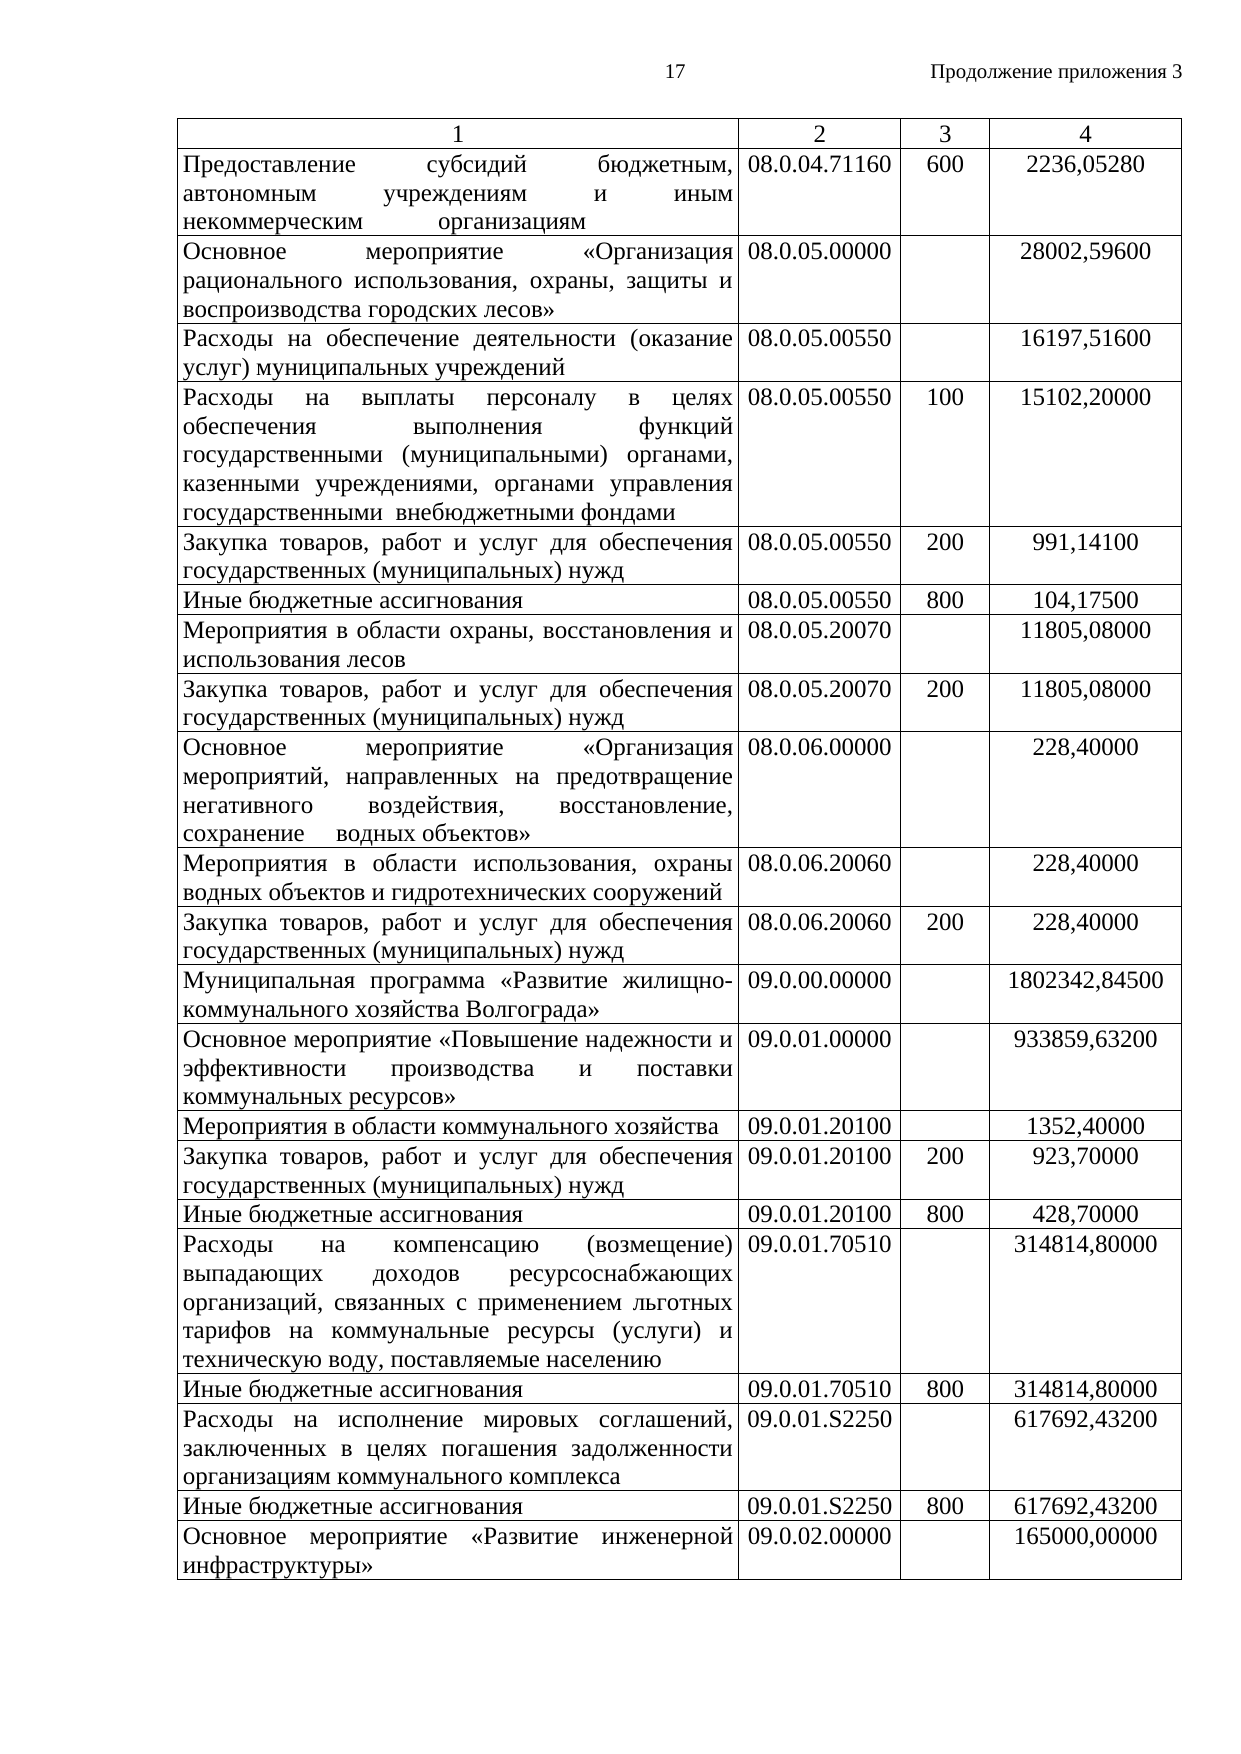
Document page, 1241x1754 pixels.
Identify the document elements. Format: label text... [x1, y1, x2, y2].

table_cell 09.0.01.20100 [739, 1111, 900, 1140]
table_cell 09.0.01.70510 [739, 1374, 900, 1403]
table_cell 991,14100 [990, 527, 1181, 584]
table_cell Иные бюджетные ассигнования [178, 1374, 738, 1403]
table_cell Расходы на выплаты персоналу в целях обеспечения выполнения функций государственными (муниципальными) органами, казенными учреждениями, органами управления государственными внебюджетными фондами [178, 382, 738, 526]
table_cell Расходы на компенсацию (возмещение) выпадающих доходов ресурсоснабжающих организаций, связанных с применением льготных тарифов на коммунальные ресурсы (услуги) и техническую воду, поставляемые населению [178, 1229, 738, 1373]
table_cell [901, 848, 989, 906]
table_cell Расходы на исполнение мировых соглашений, заключенных в целях погашения задолженности организациям коммунального комплекса [178, 1404, 738, 1490]
table_cell 28002,59600 [990, 236, 1181, 322]
table_cell 600 [901, 149, 989, 235]
table_cell 08.0.05.00550 [739, 324, 900, 381]
table_cell [901, 615, 989, 673]
table_header 4 [990, 119, 1181, 148]
table_cell 933859,63200 [990, 1024, 1181, 1110]
table_cell [901, 732, 989, 847]
table_cell 1802342,84500 [990, 965, 1181, 1023]
table_cell 200 [901, 527, 989, 584]
table_cell Основное мероприятие «Развитие инженерной инфраструктуры» [178, 1521, 738, 1578]
table_cell 200 [901, 674, 989, 731]
table_cell 09.0.00.00000 [739, 965, 900, 1023]
table_cell 104,17500 [990, 585, 1181, 614]
table_cell 08.0.05.20070 [739, 674, 900, 731]
table_cell Закупка товаров, работ и услуг для обеспечения государственных (муниципальных) нужд [178, 674, 738, 731]
table_cell Иные бюджетные ассигнования [178, 1200, 738, 1228]
table_cell 165000,00000 [990, 1521, 1181, 1578]
table_cell Расходы на обеспечение деятельности (оказание услуг) муниципальных учреждений [178, 324, 738, 381]
table_cell 314814,80000 [990, 1374, 1181, 1403]
table_cell 08.0.06.20060 [739, 907, 900, 964]
table_cell 15102,20000 [990, 382, 1181, 526]
table_cell Основное мероприятие «Организация рационального использования, охраны, защиты и воспроизводства городских лесов» [178, 236, 738, 322]
table_cell 08.0.05.00000 [739, 236, 900, 322]
table_cell Мероприятия в области охраны, восстановления и использования лесов [178, 615, 738, 673]
table_cell 09.0.01.00000 [739, 1024, 900, 1110]
table_cell [901, 324, 989, 381]
table_cell 1352,40000 [990, 1111, 1181, 1140]
table_cell 923,70000 [990, 1141, 1181, 1198]
table_cell 617692,43200 [990, 1491, 1181, 1520]
table_header 3 [901, 119, 989, 148]
table_cell 08.0.05.00550 [739, 527, 900, 584]
table_cell 228,40000 [990, 907, 1181, 964]
table_cell [901, 1111, 989, 1140]
table_cell 800 [901, 1491, 989, 1520]
table_cell 16197,51600 [990, 324, 1181, 381]
table_cell 2236,05280 [990, 149, 1181, 235]
table_cell 314814,80000 [990, 1229, 1181, 1373]
table_cell 200 [901, 907, 989, 964]
table_cell 800 [901, 1200, 989, 1228]
table_cell Иные бюджетные ассигнования [178, 585, 738, 614]
table_cell 09.0.01.70510 [739, 1229, 900, 1373]
table_cell [901, 1521, 989, 1578]
table_cell Закупка товаров, работ и услуг для обеспечения государственных (муниципальных) нужд [178, 907, 738, 964]
table_cell 617692,43200 [990, 1404, 1181, 1490]
table_cell 08.0.05.20070 [739, 615, 900, 673]
table_cell 08.0.06.20060 [739, 848, 900, 906]
table_cell [901, 1024, 989, 1110]
table_cell 08.0.05.00550 [739, 585, 900, 614]
table_cell 800 [901, 585, 989, 614]
table_cell 09.0.02.00000 [739, 1521, 900, 1578]
table_cell Закупка товаров, работ и услуг для обеспечения государственных (муниципальных) нужд [178, 1141, 738, 1198]
table_cell 09.0.01.20100 [739, 1200, 900, 1228]
table_cell 09.0.01.S2250 [739, 1491, 900, 1520]
table_cell Иные бюджетные ассигнования [178, 1491, 738, 1520]
table_cell 100 [901, 382, 989, 526]
table_cell Закупка товаров, работ и услуг для обеспечения государственных (муниципальных) нужд [178, 527, 738, 584]
table_cell 09.0.01.20100 [739, 1141, 900, 1198]
table_cell 228,40000 [990, 732, 1181, 847]
table_cell [901, 1229, 989, 1373]
table_cell Основное мероприятие «Организация мероприятий, направленных на предотвращение негативного воздействия, восстановление, сохранение водных объектов» [178, 732, 738, 847]
table_cell 08.0.06.00000 [739, 732, 900, 847]
table_cell [901, 236, 989, 322]
table_header 2 [739, 119, 900, 148]
table_cell 200 [901, 1141, 989, 1198]
table_cell 11805,08000 [990, 674, 1181, 731]
table_cell Основное мероприятие «Повышение надежности и эффективности производства и поставки коммунальных ресурсов» [178, 1024, 738, 1110]
table_cell Мероприятия в области использования, охраны водных объектов и гидротехнических сооружений [178, 848, 738, 906]
table_cell 228,40000 [990, 848, 1181, 906]
table_header 1 [178, 119, 738, 148]
table_cell [901, 965, 989, 1023]
table_cell 800 [901, 1374, 989, 1403]
table_cell 428,70000 [990, 1200, 1181, 1228]
table_cell [901, 1404, 989, 1490]
table_cell 08.0.05.00550 [739, 382, 900, 526]
table_cell Мероприятия в области коммунального хозяйства [178, 1111, 738, 1140]
table_cell Муниципальная программа «Развитие жилищно-коммунального хозяйства Волгограда» [178, 965, 738, 1023]
table_cell 11805,08000 [990, 615, 1181, 673]
table_cell 09.0.01.S2250 [739, 1404, 900, 1490]
table_cell 08.0.04.71160 [739, 149, 900, 235]
table_cell Предоставление субсидий бюджетным, автономным учреждениям и иным некоммерческим организациям [178, 149, 738, 235]
